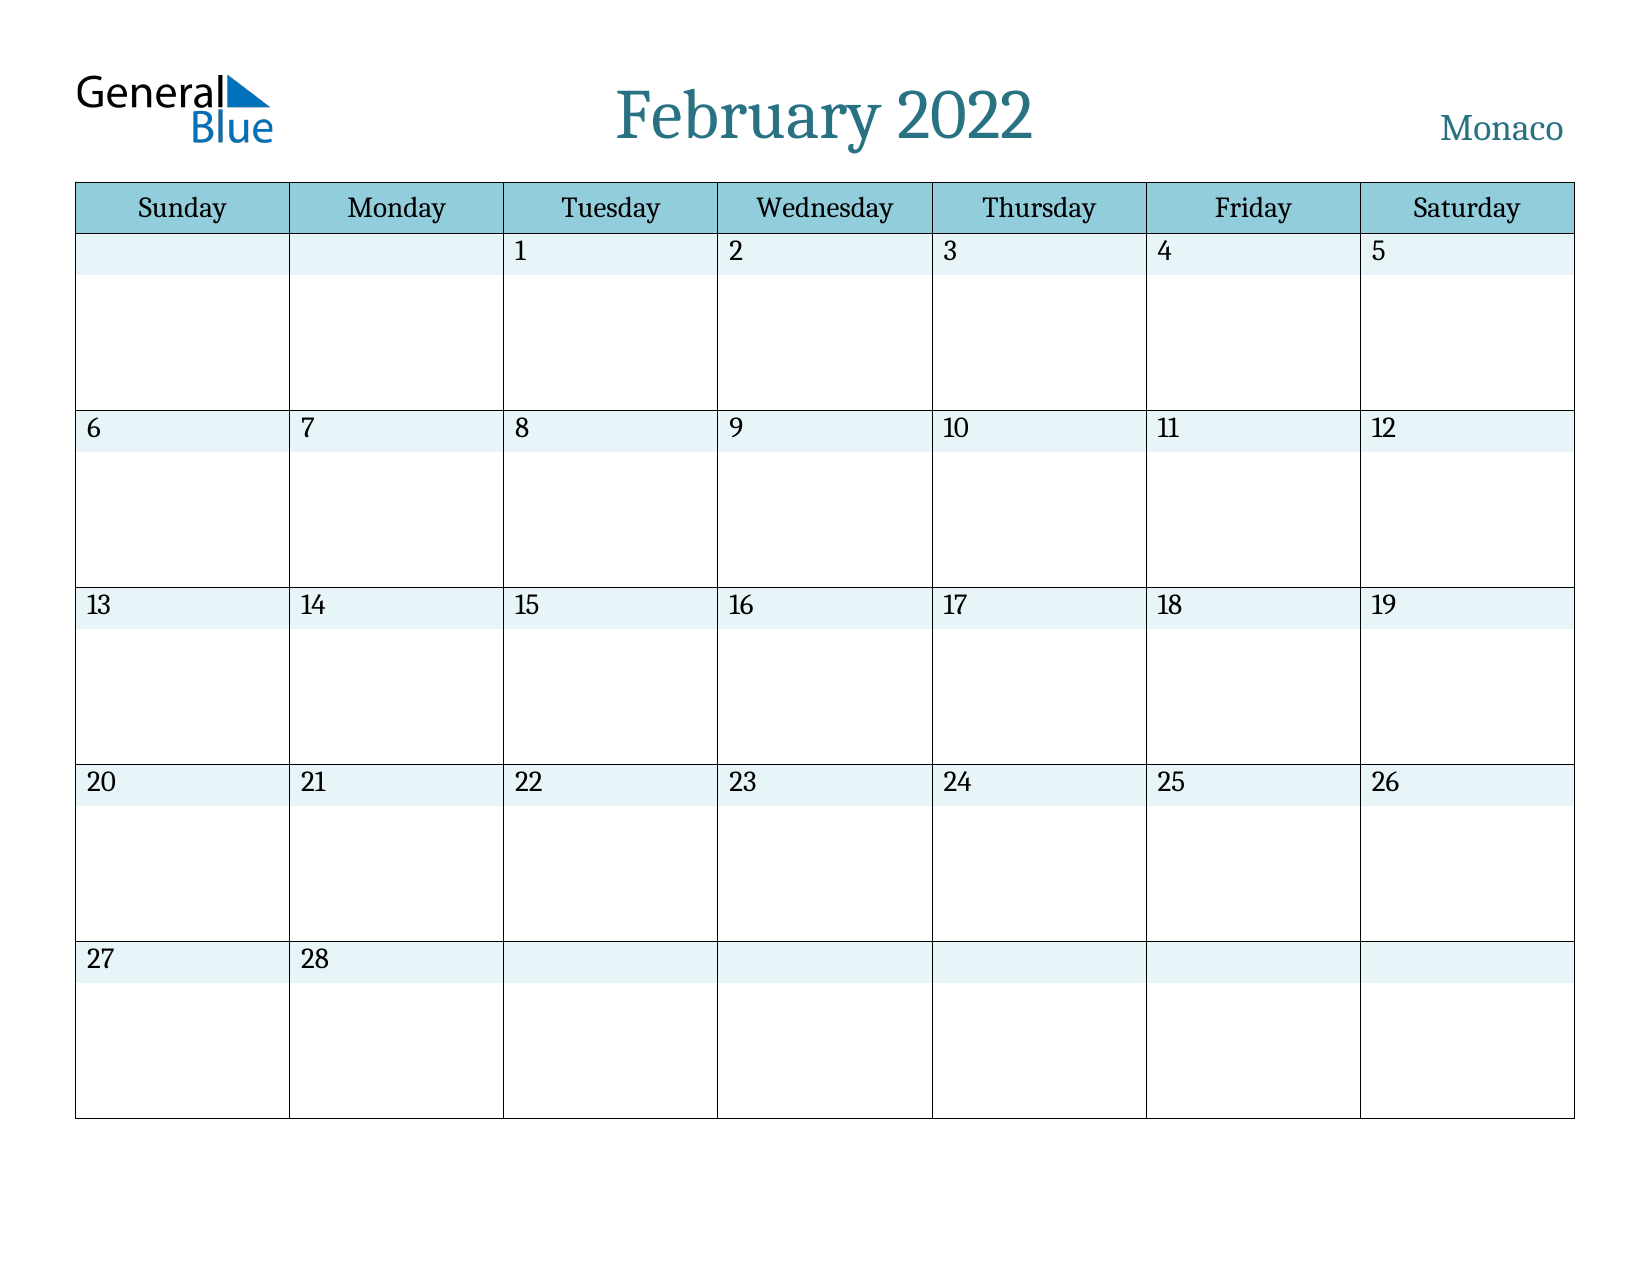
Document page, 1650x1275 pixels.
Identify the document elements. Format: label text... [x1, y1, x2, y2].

table_cell 5 [1361, 234, 1574, 275]
table_cell 27 [76, 942, 289, 983]
table_cell [1361, 942, 1574, 983]
table_cell [1147, 942, 1360, 983]
table_cell 18 [1147, 588, 1360, 629]
table_cell 15 [504, 588, 717, 629]
table_cell [718, 452, 932, 587]
table_cell [933, 452, 1146, 587]
table_cell 11 [1147, 411, 1360, 452]
table_cell [718, 983, 932, 1118]
table_cell [1147, 806, 1360, 941]
table_cell [504, 275, 717, 410]
table_cell [933, 629, 1146, 764]
table_cell 26 [1361, 765, 1574, 806]
table_cell [290, 234, 503, 275]
table_cell [933, 806, 1146, 941]
table_cell 4 [1147, 234, 1360, 275]
table_cell [76, 275, 289, 410]
table_cell Monday [290, 183, 503, 233]
table_cell [76, 452, 289, 587]
table_cell 9 [718, 411, 932, 452]
table_cell [290, 806, 503, 941]
table_cell [290, 629, 503, 764]
table_cell 10 [933, 411, 1146, 452]
table_cell [933, 942, 1146, 983]
table_cell [1147, 452, 1360, 587]
table_cell 24 [933, 765, 1146, 806]
table_cell 2 [718, 234, 932, 275]
table_cell [504, 806, 717, 941]
table_cell 13 [76, 588, 289, 629]
table_cell 16 [718, 588, 932, 629]
table_cell [718, 942, 932, 983]
table_cell 25 [1147, 765, 1360, 806]
table_cell [1361, 983, 1574, 1118]
table_cell 12 [1361, 411, 1574, 452]
table_cell [76, 629, 289, 764]
table_cell [1361, 629, 1574, 764]
table_cell [1147, 275, 1360, 410]
table_cell [718, 806, 932, 941]
table_cell Thursday [933, 183, 1146, 233]
table_cell Sunday [76, 183, 289, 233]
table_cell [290, 452, 503, 587]
table_cell 20 [76, 765, 289, 806]
table_cell [290, 983, 503, 1118]
table_cell [290, 275, 503, 410]
table_cell [718, 275, 932, 410]
table_cell [1147, 983, 1360, 1118]
table_cell [76, 983, 289, 1118]
table_cell 19 [1361, 588, 1574, 629]
picture [77, 75, 273, 143]
table_cell 23 [718, 765, 932, 806]
table_cell [76, 234, 289, 275]
table_cell Tuesday [504, 183, 717, 233]
table_cell [1147, 629, 1360, 764]
table_header [76, 75, 503, 182]
table_cell 28 [290, 942, 503, 983]
table_cell [504, 983, 717, 1118]
table_header Monaco [1146, 75, 1574, 182]
table_cell Wednesday [718, 183, 932, 233]
table_cell 22 [504, 765, 717, 806]
table_cell 1 [504, 234, 717, 275]
table_cell [504, 629, 717, 764]
table_cell [718, 629, 932, 764]
table_cell 21 [290, 765, 503, 806]
table_cell [933, 983, 1146, 1118]
table_cell [1361, 275, 1574, 410]
table_cell 17 [933, 588, 1146, 629]
table_cell 14 [290, 588, 503, 629]
table_cell [504, 452, 717, 587]
table_cell [1361, 806, 1574, 941]
table_cell [1361, 452, 1574, 587]
table_cell [504, 942, 717, 983]
table_cell [76, 806, 289, 941]
table_cell 6 [76, 411, 289, 452]
table_cell 8 [504, 411, 717, 452]
table_cell Saturday [1361, 183, 1574, 233]
table_header February 2022 [504, 75, 1146, 182]
table_cell 3 [933, 234, 1146, 275]
table_cell Friday [1147, 183, 1360, 233]
table_cell 7 [290, 411, 503, 452]
table_cell [933, 275, 1146, 410]
